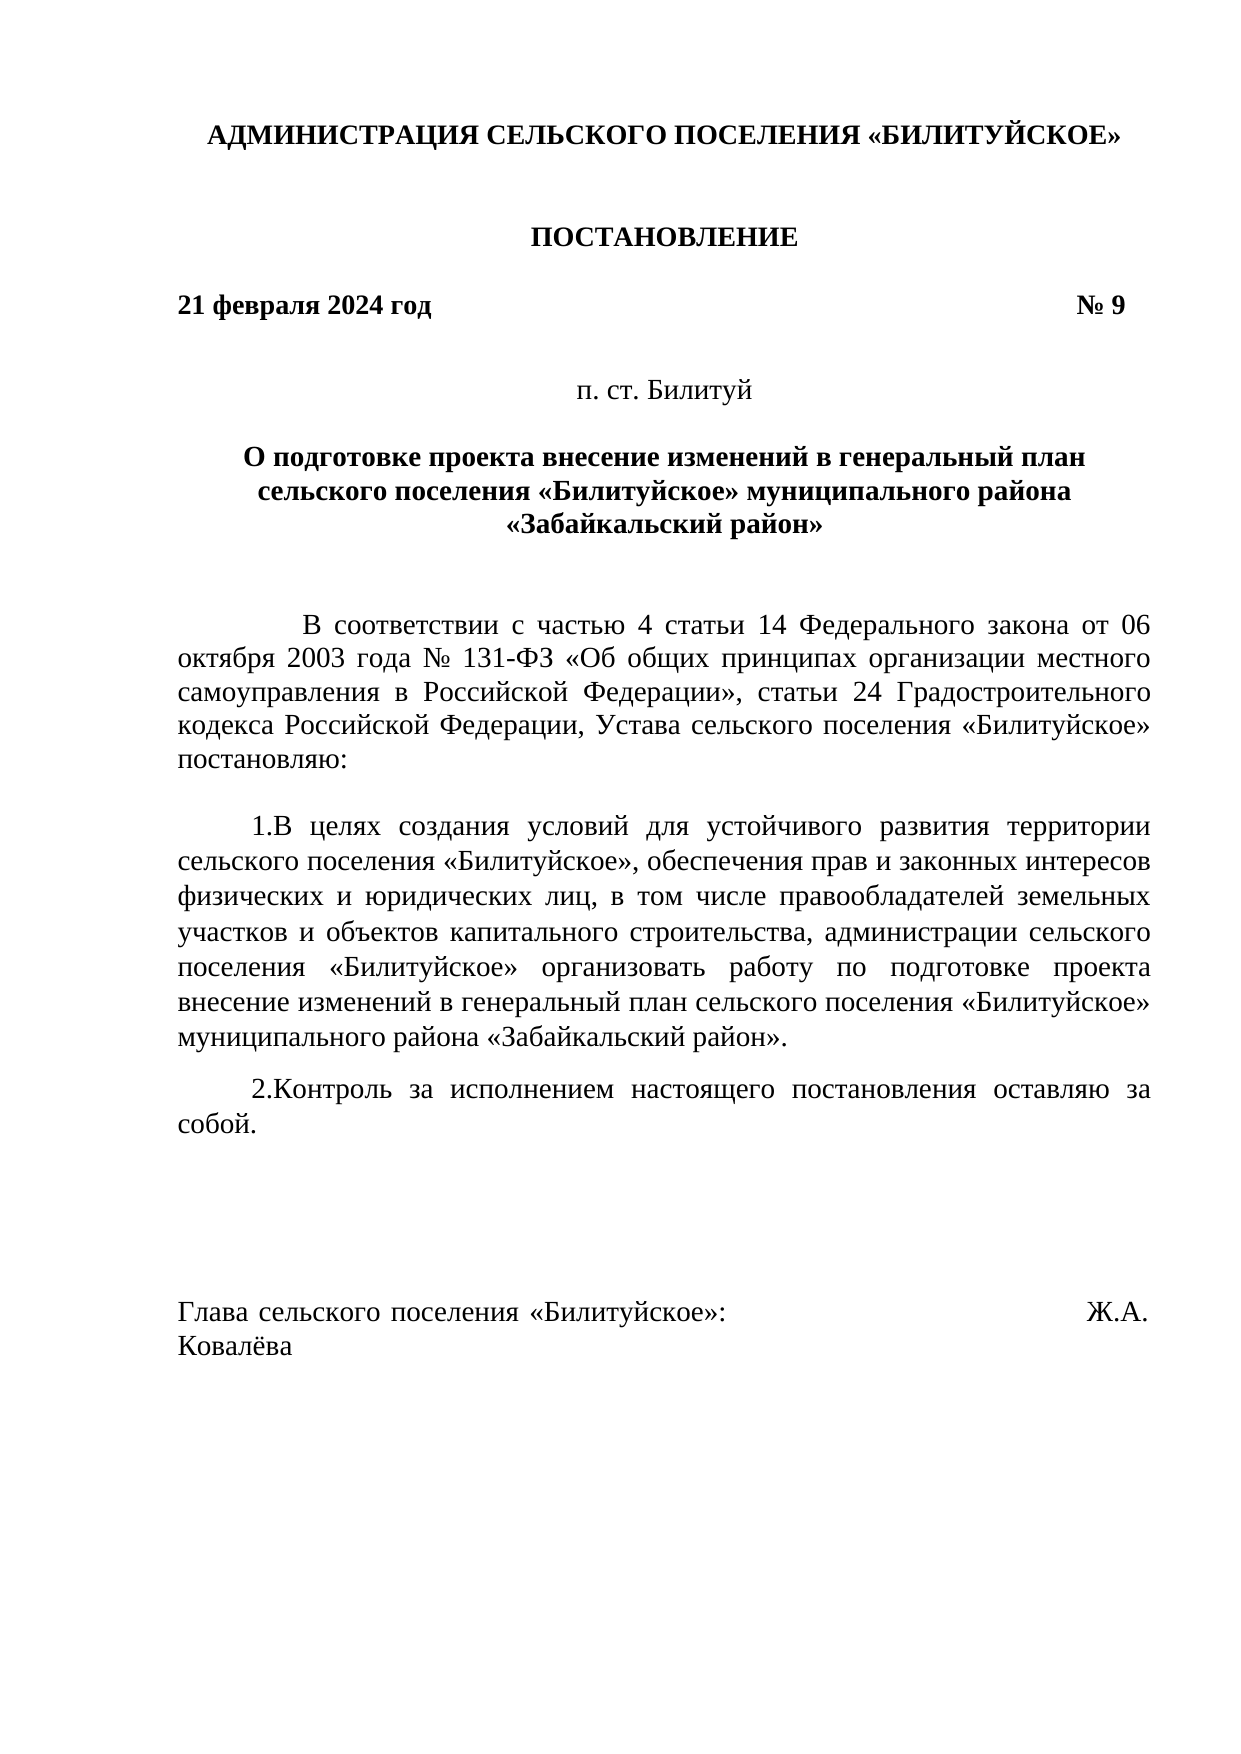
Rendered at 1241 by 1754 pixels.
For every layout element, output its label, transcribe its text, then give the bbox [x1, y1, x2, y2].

text ПОСТАНОВЛЕНИЕ [177, 220, 1152, 252]
text В соответствии с частью 4 статьи 14 Федерального закона от 06 октября 2003 года № 131-ФЗ «Об общих принципах организации местного самоуправления в Российской Федерации», статьи 24 Градостроительного кодекса Российской Федерации, Устава сельского поселения «Билитуйское» постановляю: [177, 607, 1152, 774]
text п. ст. Билитуй [177, 372, 1152, 406]
text АДМИНИСТРАЦИЯ СЕЛЬСКОГО ПОСЕЛЕНИЯ «БИЛИТУЙСКОЕ» [177, 118, 1152, 151]
text 1.В целях создания условий для устойчивого развития территории сельского поселения «Билитуйское», обеспечения прав и законных интересов физических и юридических лиц, в том числе правообладателей земельных участков и объектов капитального строительства, администрации сельского поселения «Билитуйское» организовать работу по подготовке проекта внесение изменений в генеральный план сельского поселения «Билитуйское» муниципального района «Забайкальский район». [177, 808, 1152, 1053]
text 21 февраля 2024 год № 9 [177, 288, 1152, 320]
text 2.Контроль за исполнением настоящего постановления оставляю за собой. [177, 1071, 1152, 1140]
text Глава сельского поселения «Билитуйское»: Ж.А. Ковалёва [177, 1294, 1152, 1361]
text О подготовке проекта внесение изменений в генеральный план сельского поселения «Билитуйское» муниципального района «Забайкальский район» [177, 439, 1152, 540]
